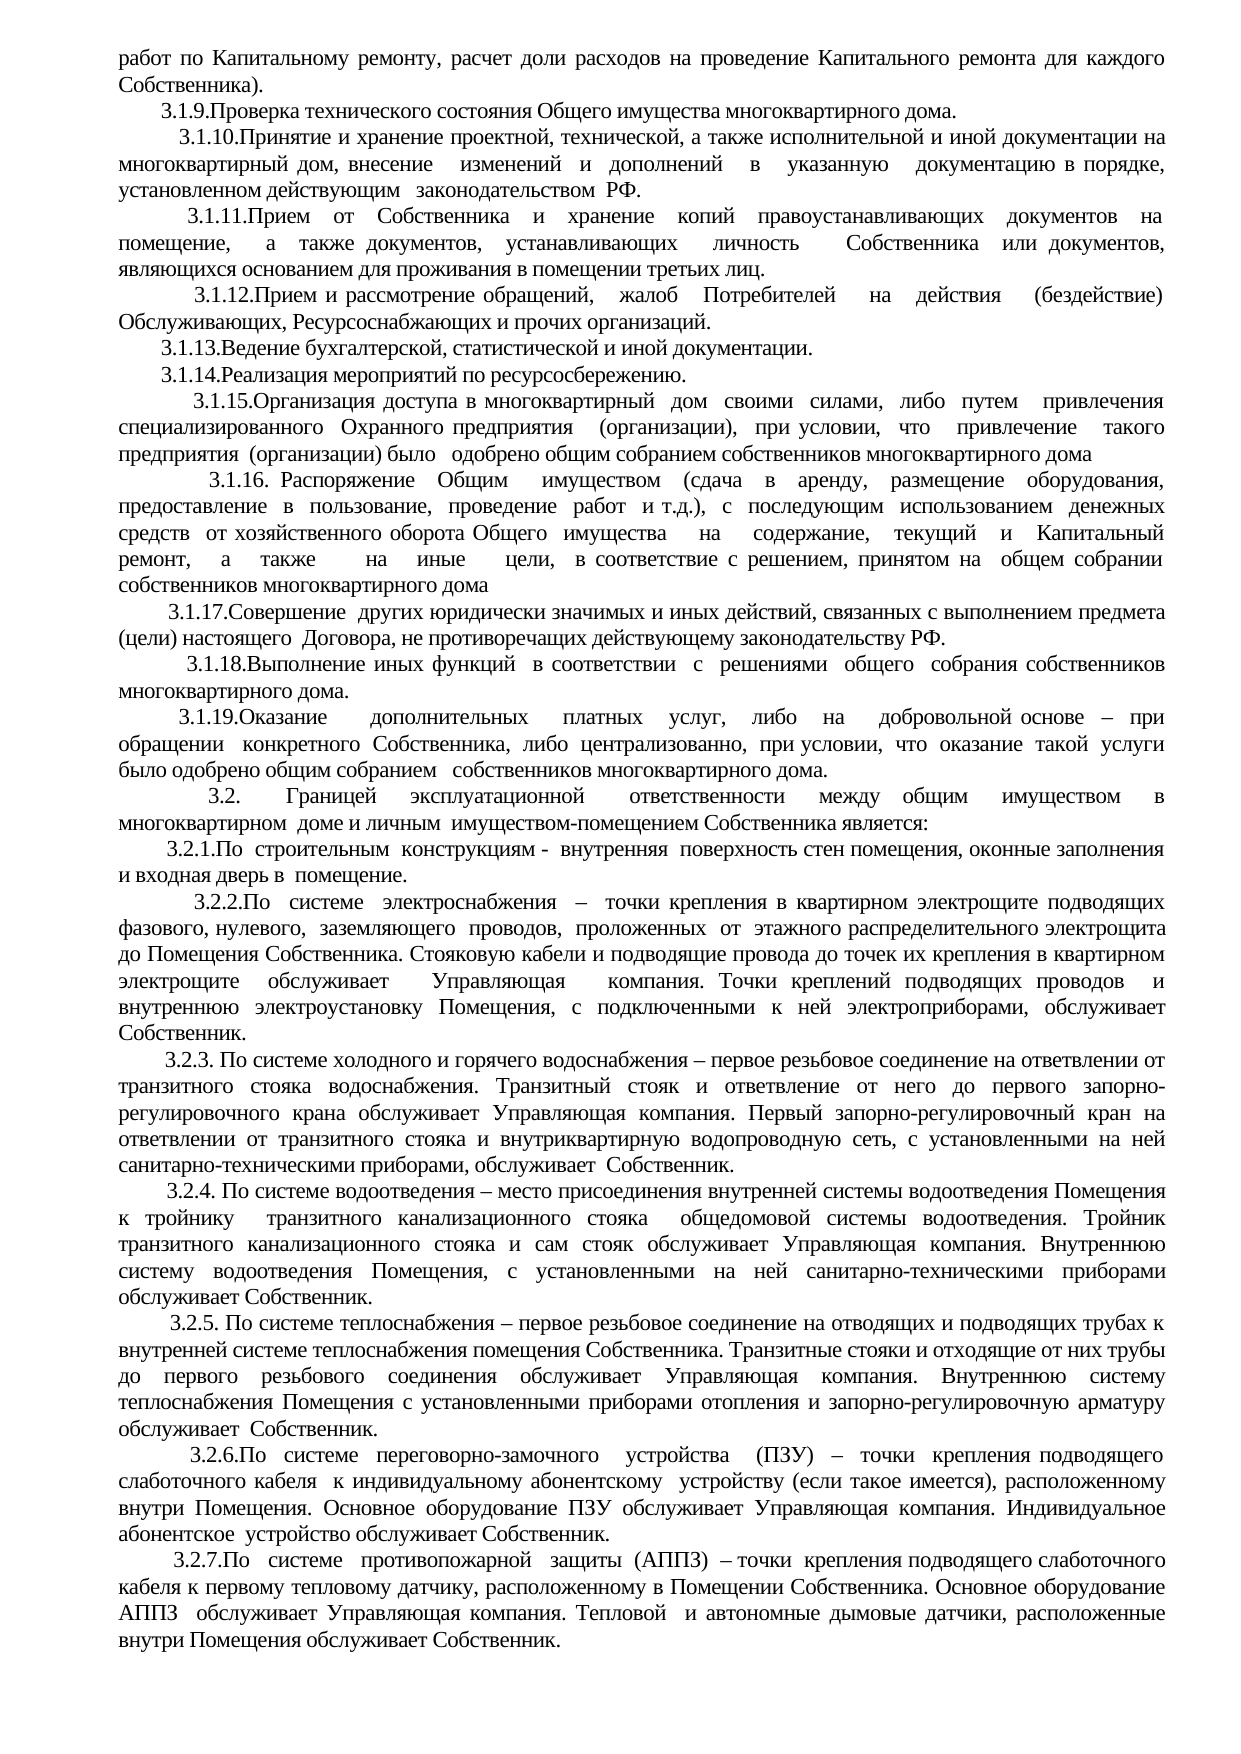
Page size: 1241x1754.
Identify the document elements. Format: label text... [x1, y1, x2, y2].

text 3.1.15.Организация доступа в многоквартирный дом своими силами, либо путем привлечения специализированного Охранного предприятия (организации), при условии, что привлечение такого предприятия (организации) было одобрено общим собранием собственников многоквартирного дома [118, 387, 1167, 466]
text 3.1.19.Оказание дополнительных платных услуг, либо на добровольной основе – при обращении конкретного Собственника, либо централизованно, при условии, что оказание такой услуги было одобрено общим собранием собственников многоквартирного дома. [118, 703, 1167, 782]
text 3.2. Границей эксплуатационной ответственности между общим имуществом в многоквартирном доме и личным имуществом-помещением Собственника является: [118, 782, 1167, 835]
text 3.2.5. По системе теплоснабжения – первое резьбовое соединение на отводящих и подводящих трубах к внутренней системе теплоснабжения помещения Собственника. Транзитные стояки и отходящие от них трубы до первого резьбового соединения обслуживает Управляющая компания. Внутреннюю систему теплоснабжения Помещения с установленными приборами отопления и запорно-регулировочную арматуру обслуживает Собственник. [118, 1309, 1167, 1441]
text 3.1.17.Совершение других юридически значимых и иных действий, связанных с выполнением предмета (цели) настоящего Договора, не противоречащих действующему законодательству РФ. [118, 598, 1167, 651]
text 3.1.11.Прием от Собственника и хранение копий правоустанавливающих документов на помещение, а также документов, устанавливающих личность Собственника или документов, являющихся основанием для проживания в помещении третьих лиц. [118, 202, 1167, 282]
text 3.1.13.Ведение бухгалтерской, статистической и иной документации. [118, 334, 1167, 361]
text 3.2.3. По системе холодного и горячего водоснабжения – первое резьбовое соединение на ответвлении от транзитного стояка водоснабжения. Транзитный стояк и ответвление от него до первого запорно-регулировочного крана обслуживает Управляющая компания. Первый запорно-регулировочный кран на ответвлении от транзитного стояка и внутриквартирную водопроводную сеть, с установленными на ней санитарно-техническими приборами, обслуживает Собственник. [118, 1046, 1167, 1178]
text 3.1.16. Распоряжение Общим имуществом (сдача в аренду, размещение оборудования, предоставление в пользование, проведение работ и т.д.), с последующим использованием денежных средств от хозяйственного оборота Общего имущества на содержание, текущий и Капитальный ремонт, а также на иные цели, в соответствие с решением, принятом на общем собрании собственников многоквартирного дома [118, 466, 1167, 598]
text 3.2.1.По строительным конструкциям - внутренняя поверхность стен помещения, оконные заполнения и входная дверь в помещение. [118, 835, 1167, 888]
text 3.1.9.Проверка технического состояния Общего имущества многоквартирного дома. [118, 97, 1167, 123]
text 3.2.6.По системе переговорно-замочного устройства (ПЗУ) – точки крепления подводящего слаботочного кабеля к индивидуальному абонентскому устройству (если такое имеется), расположенному внутри Помещения. Основное оборудование ПЗУ обслуживает Управляющая компания. Индивидуальное абонентское устройство обслуживает Собственник. [118, 1441, 1167, 1547]
text 3.2.7.По системе противопожарной защиты (АППЗ) – точки крепления подводящего слаботочного кабеля к первому тепловому датчику, расположенному в Помещении Собственника. Основное оборудование АППЗ обслуживает Управляющая компания. Тепловой и автономные дымовые датчики, расположенные внутри Помещения обслуживает Собственник. [118, 1547, 1167, 1652]
text 3.1.10.Принятие и хранение проектной, технической, а также исполнительной и иной документации на многоквартирный дом, внесение изменений и дополнений в указанную документацию в порядке, установленном действующим законодательством РФ. [118, 123, 1167, 202]
text 3.2.2.По системе электроснабжения – точки крепления в квартирном электрощите подводящих фазового, нулевого, заземляющего проводов, проложенных от этажного распределительного электрощита до Помещения Собственника. Стояковую кабели и подводящие провода до точек их крепления в квартирном электрощите обслуживает Управляющая компания. Точки креплений подводящих проводов и внутреннюю электроустановку Помещения, с подключенными к ней электроприборами, обслуживает Собственник. [118, 888, 1167, 1046]
text 3.1.18.Выполнение иных функций в соответствии с решениями общего собрания собственников многоквартирного дома. [118, 651, 1167, 703]
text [118, 44, 1167, 97]
text 3.1.12.Прием и рассмотрение обращений, жалоб Потребителей на действия (бездействие) Обслуживающих, Ресурсоснабжающих и прочих организаций. [118, 282, 1167, 334]
text 3.1.14.Реализация мероприятий по ресурсосбережению. [118, 361, 1167, 387]
text 3.2.4. По системе водоотведения – место присоединения внутренней системы водоотведения Помещения к тройнику транзитного канализационного стояка общедомовой системы водоотведения. Тройник транзитного канализационного стояка и сам стояк обслуживает Управляющая компания. Внутреннюю систему водоотведения Помещения, с установленными на ней санитарно-техническими приборами обслуживает Собственник. [118, 1178, 1167, 1309]
